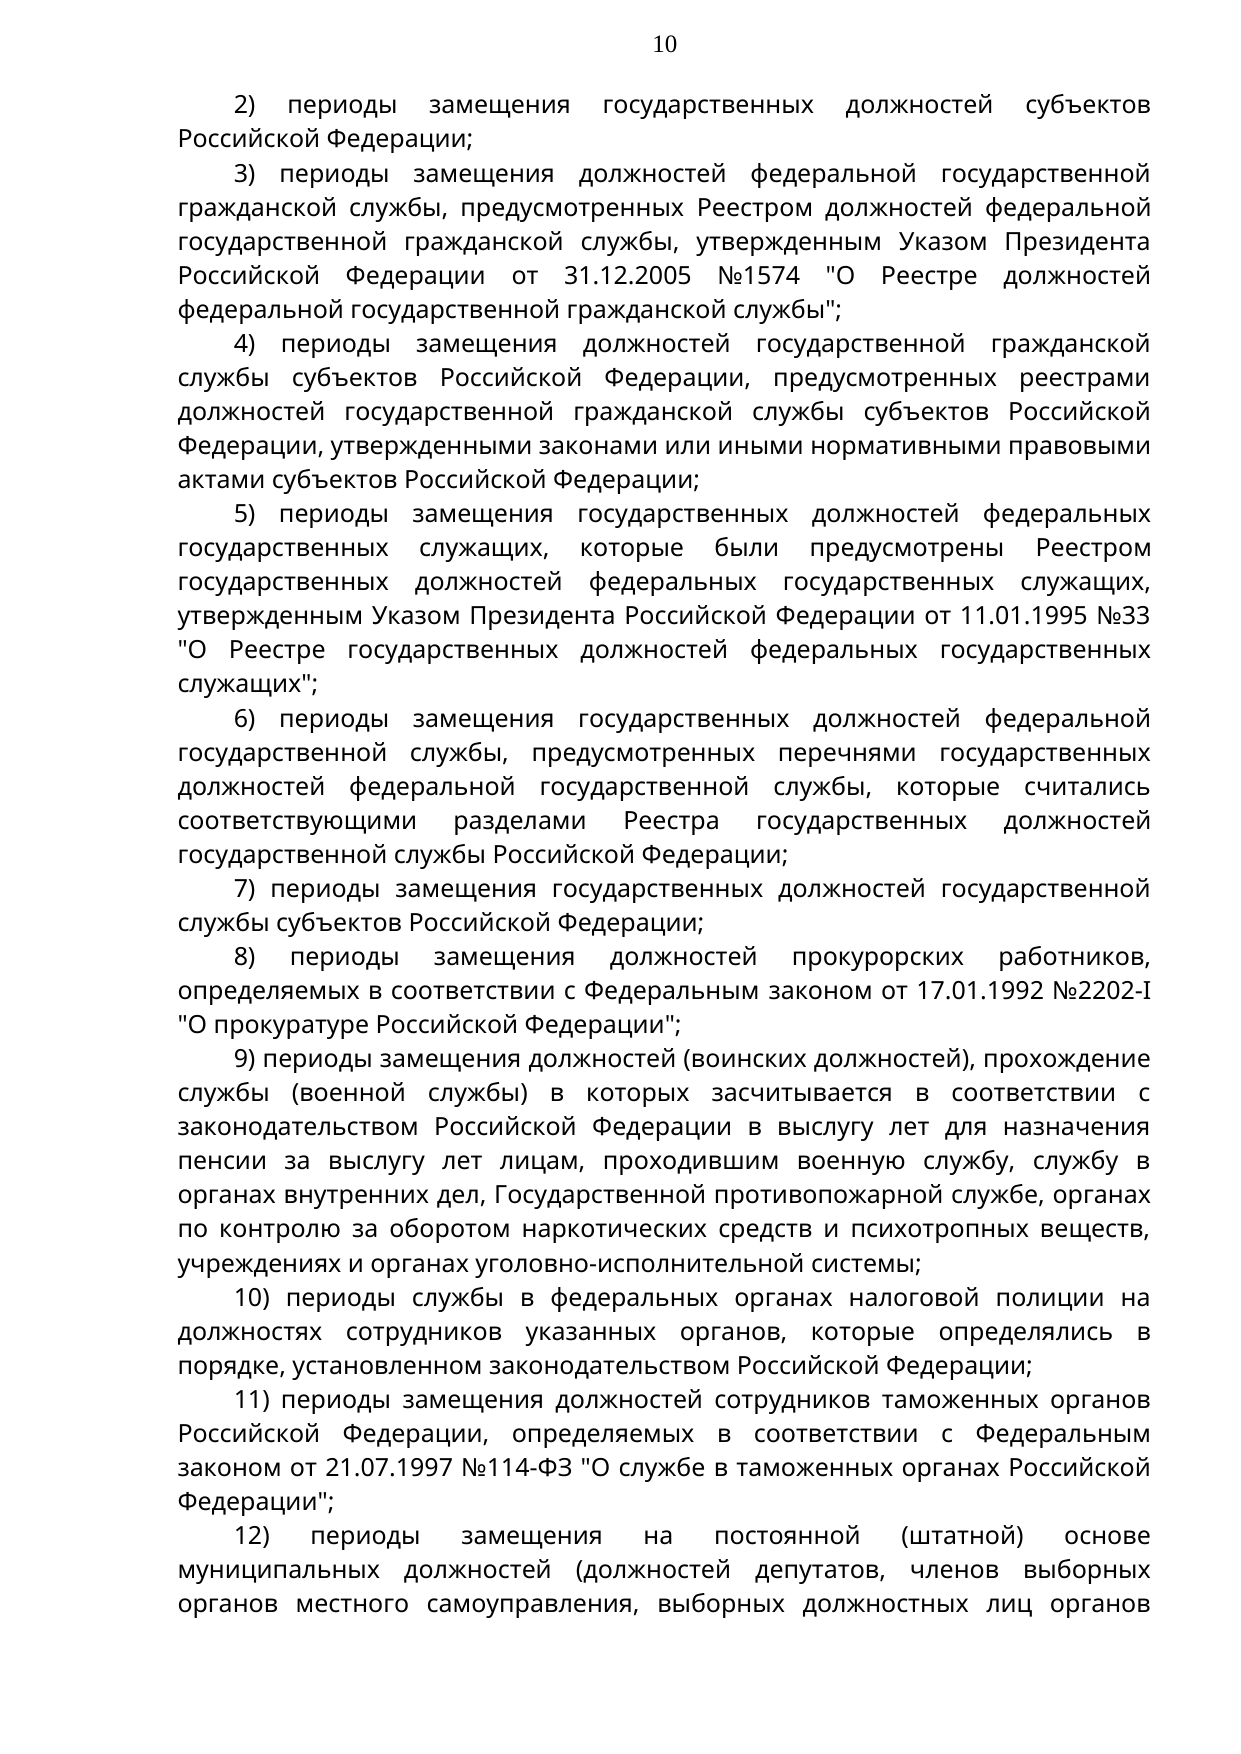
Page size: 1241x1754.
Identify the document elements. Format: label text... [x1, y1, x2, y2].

text 11) периоды замещения должностей сотрудников таможенных органов Российской Федерации, определяемых в соответствии с Федеральным законом от 21.07.1997 №114-ФЗ "О службе в таможенных органах Российской Федерации"; [177, 1381, 1152, 1518]
text 10) периоды службы в федеральных органах налоговой полиции на должностях сотрудников указанных органов, которые определялись в порядке, установленном законодательством Российской Федерации; [177, 1279, 1152, 1381]
text 9) периоды замещения должностей (воинских должностей), прохождение службы (военной службы) в которых засчитывается в соответствии с законодательством Российской Федерации в выслугу лет для назначения пенсии за выслугу лет лицам, проходившим военную службу, службу в органах внутренних дел, Государственной противопожарной службе, органах по контролю за оборотом наркотических средств и психотропных веществ, учреждениях и органах уголовно-исполнительной системы; [177, 1041, 1152, 1279]
text 3) периоды замещения должностей федеральной государственной гражданской службы, предусмотренных Реестром должностей федеральной государственной гражданской службы, утвержденным Указом Президента Российской Федерации от 31.12.2005 №1574 "О Реестре должностей федеральной государственной гражданской службы"; [177, 155, 1152, 326]
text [177, 1518, 1152, 1620]
text 2) периоды замещения государственных должностей субъектов Российской Федерации; [177, 87, 1152, 155]
text 5) периоды замещения государственных должностей федеральных государственных служащих, которые были предусмотрены Реестром государственных должностей федеральных государственных служащих, утвержденным Указом Президента Российской Федерации от 11.01.1995 №33 "О Реестре государственных должностей федеральных государственных служащих"; [177, 496, 1152, 700]
text 7) периоды замещения государственных должностей государственной службы субъектов Российской Федерации; [177, 871, 1152, 939]
text 6) периоды замещения государственных должностей федеральной государственной службы, предусмотренных перечнями государственных должностей федеральной государственной службы, которые считались соответствующими разделами Реестра государственных должностей государственной службы Российской Федерации; [177, 700, 1152, 871]
text 8) периоды замещения должностей прокурорских работников, определяемых в соответствии с Федеральным законом от 17.01.1992 №2202-I "О прокуратуре Российской Федерации"; [177, 939, 1152, 1041]
text 4) периоды замещения должностей государственной гражданской службы субъектов Российской Федерации, предусмотренных реестрами должностей государственной гражданской службы субъектов Российской Федерации, утвержденными законами или иными нормативными правовыми актами субъектов Российской Федерации; [177, 326, 1152, 496]
